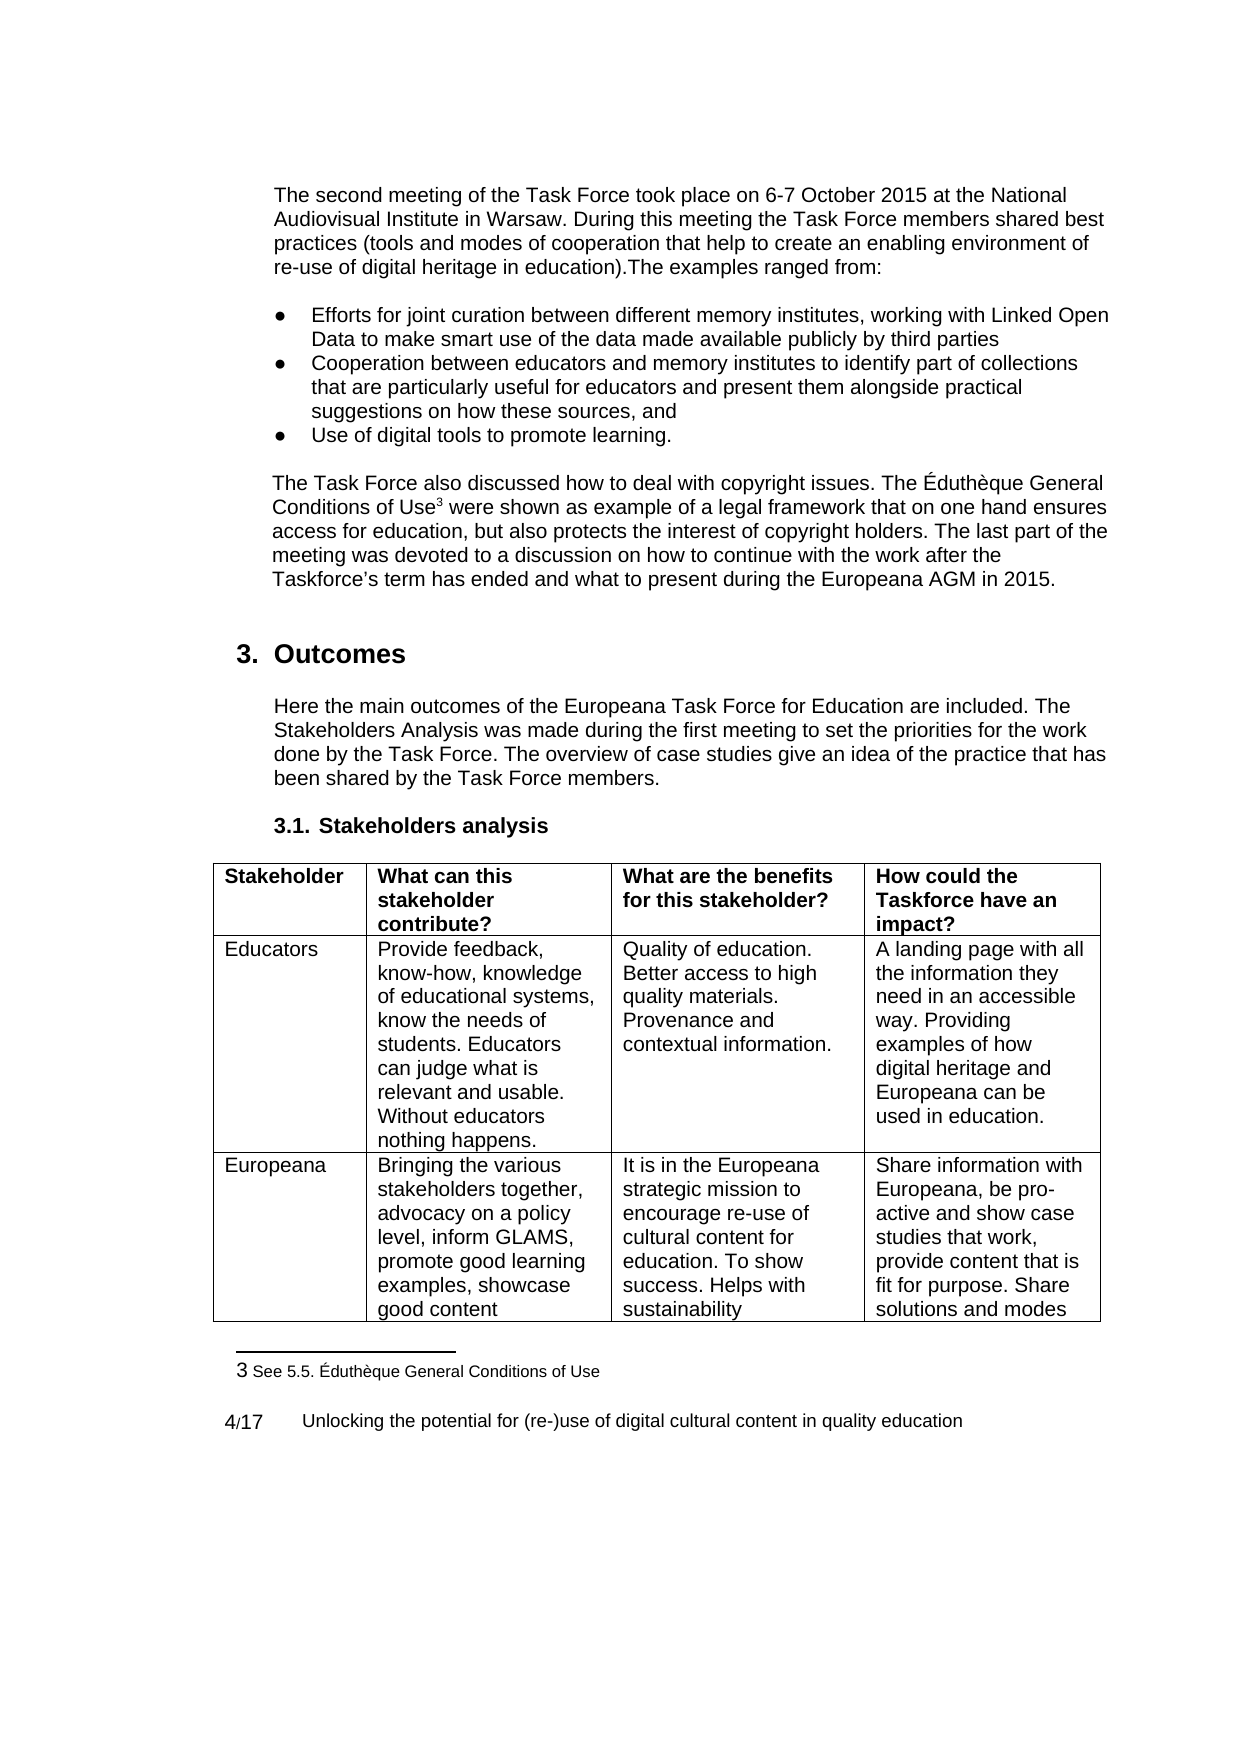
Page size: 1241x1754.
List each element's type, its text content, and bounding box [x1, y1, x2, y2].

table_header Stakeholder [214, 864, 366, 935]
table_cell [367, 1153, 611, 1321]
list Stakeholders analysis [274, 813, 1110, 862]
table_cell Provide feedback, know-how, knowledge of educational systems, know the needs of students. Educators can judge what is relevant and usable. Without educators nothing happens. [367, 936, 611, 1152]
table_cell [612, 1153, 864, 1321]
table_cell Educators [214, 936, 366, 1152]
table_cell Quality of education. Better access to high quality materials. Provenance and contextual information. [612, 936, 864, 1152]
table_header How could the Taskforce have an impact? [865, 864, 1100, 935]
table_header What are the benefits for this stakeholder? [612, 864, 864, 935]
list Efforts for joint curation between different memory institutes, working with Linked Open Data to make smart use of the data made available publicly by third parties [274, 303, 1110, 351]
table_header What can this stakeholder contribute? [367, 864, 611, 935]
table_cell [865, 1153, 1100, 1321]
list Use of digital tools to promote learning. [274, 423, 1110, 447]
text Here the main outcomes of the Europeana Task Force for Education are included. The Stakeholders Analysis was made during the first meeting to set the priorities for the work done by the Task Force. The overview of case studies give an idea of the practice that has been shared by the Task Force members. [274, 693, 1110, 789]
list Outcomes [236, 638, 1110, 669]
text The second meeting of the Task Force took place on 6-7 October 2015 at the National Audiovisual Institute in Warsaw. During this meeting the Task Force members shared best practices (tools and modes of cooperation that help to create an enabling environment of re-use of digital heritage in education).The examples ranged from: [274, 183, 1110, 279]
text The Task Force also discussed how to deal with copyright issues. The Éduthèque General Conditions of Use were shown as example of a legal framework that on one hand ensures access for education, but also protects the interest of copyright holders. The last part of the meeting was devoted to a discussion on how to continue with the work after the Taskforce’s term has ended and what to present during the Europeana AGM in 2015. [272, 471, 1110, 590]
table_cell A landing page with all the information they need in an accessible way. Providing examples of how digital heritage and Europeana can be used in education. [865, 936, 1100, 1152]
table_cell Europeana [214, 1153, 366, 1321]
list Cooperation between educators and memory institutes to identify part of collections that are particularly useful for educators and present them alongside practical suggestions on how these sources, and [274, 351, 1110, 423]
